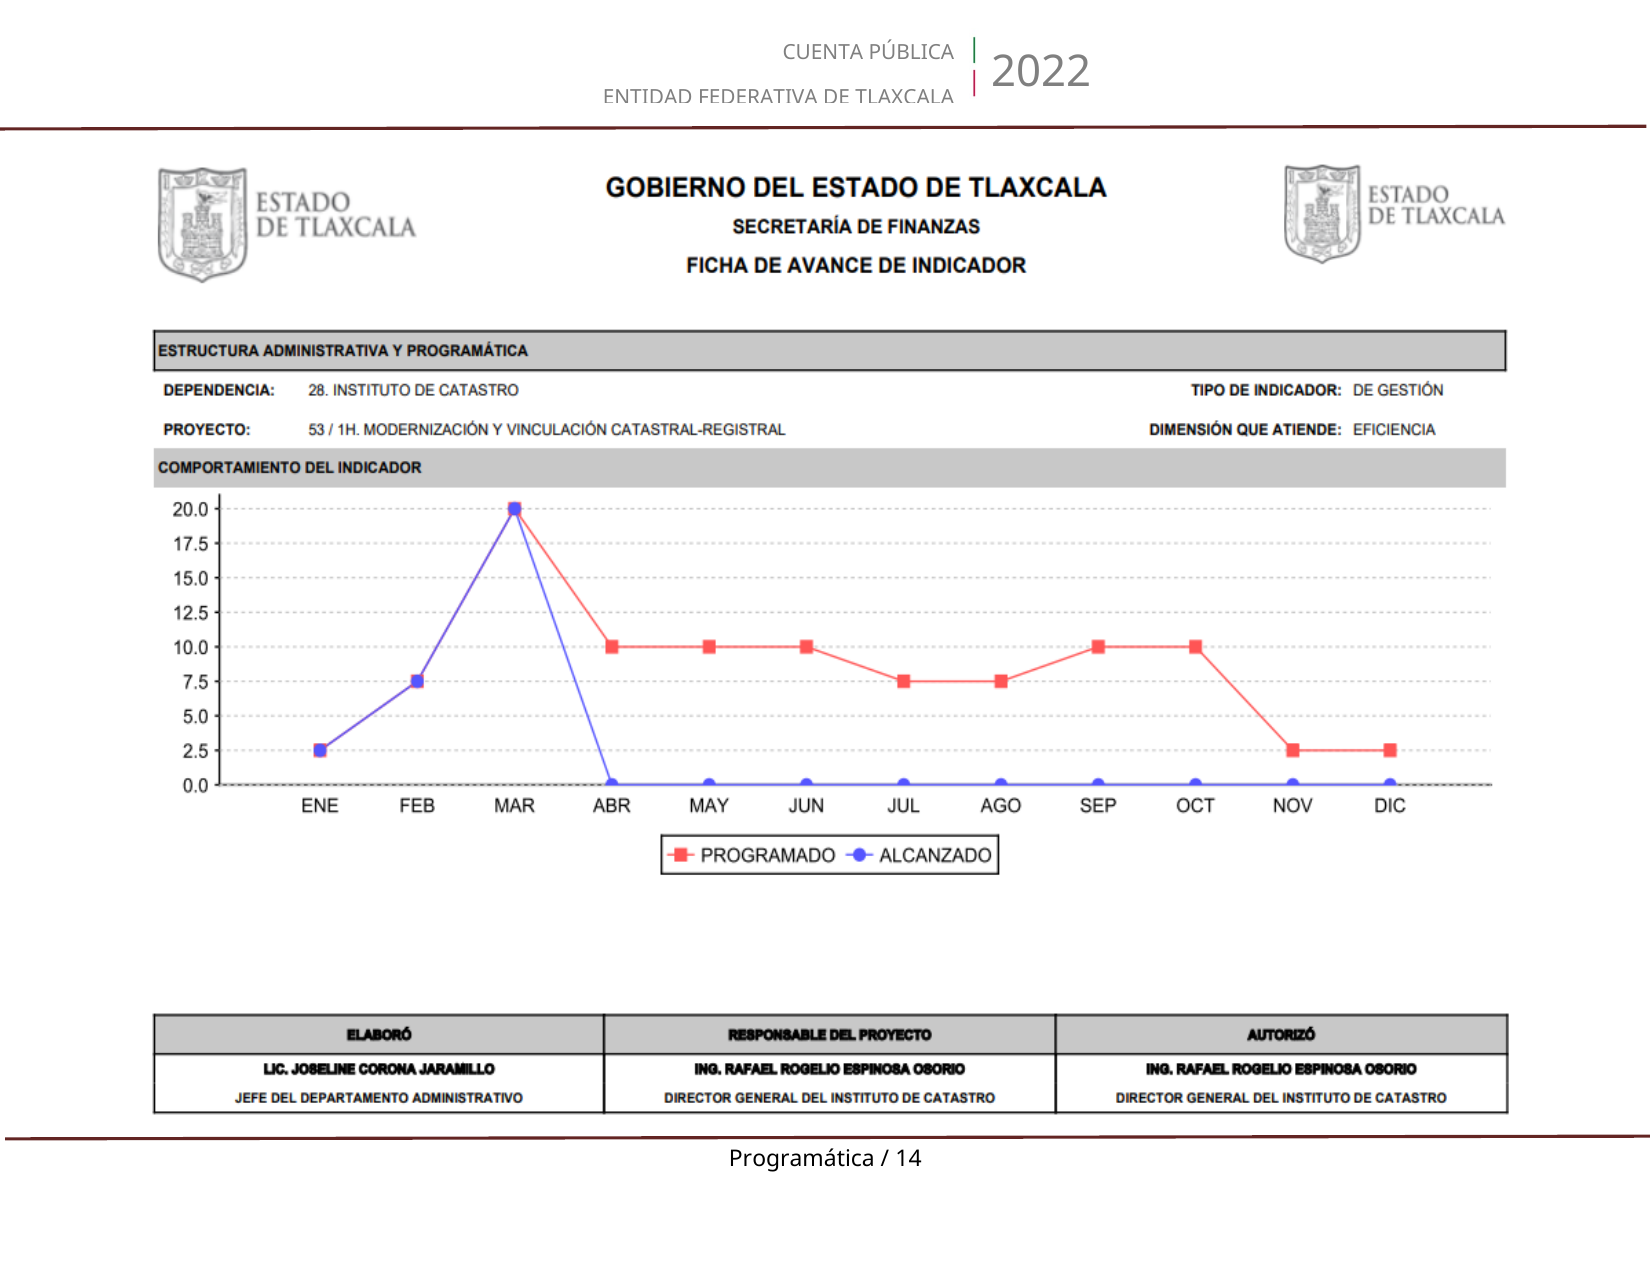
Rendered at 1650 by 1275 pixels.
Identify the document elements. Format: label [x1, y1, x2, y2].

picture [122, 150, 1528, 1123]
picture [969, 28, 985, 99]
